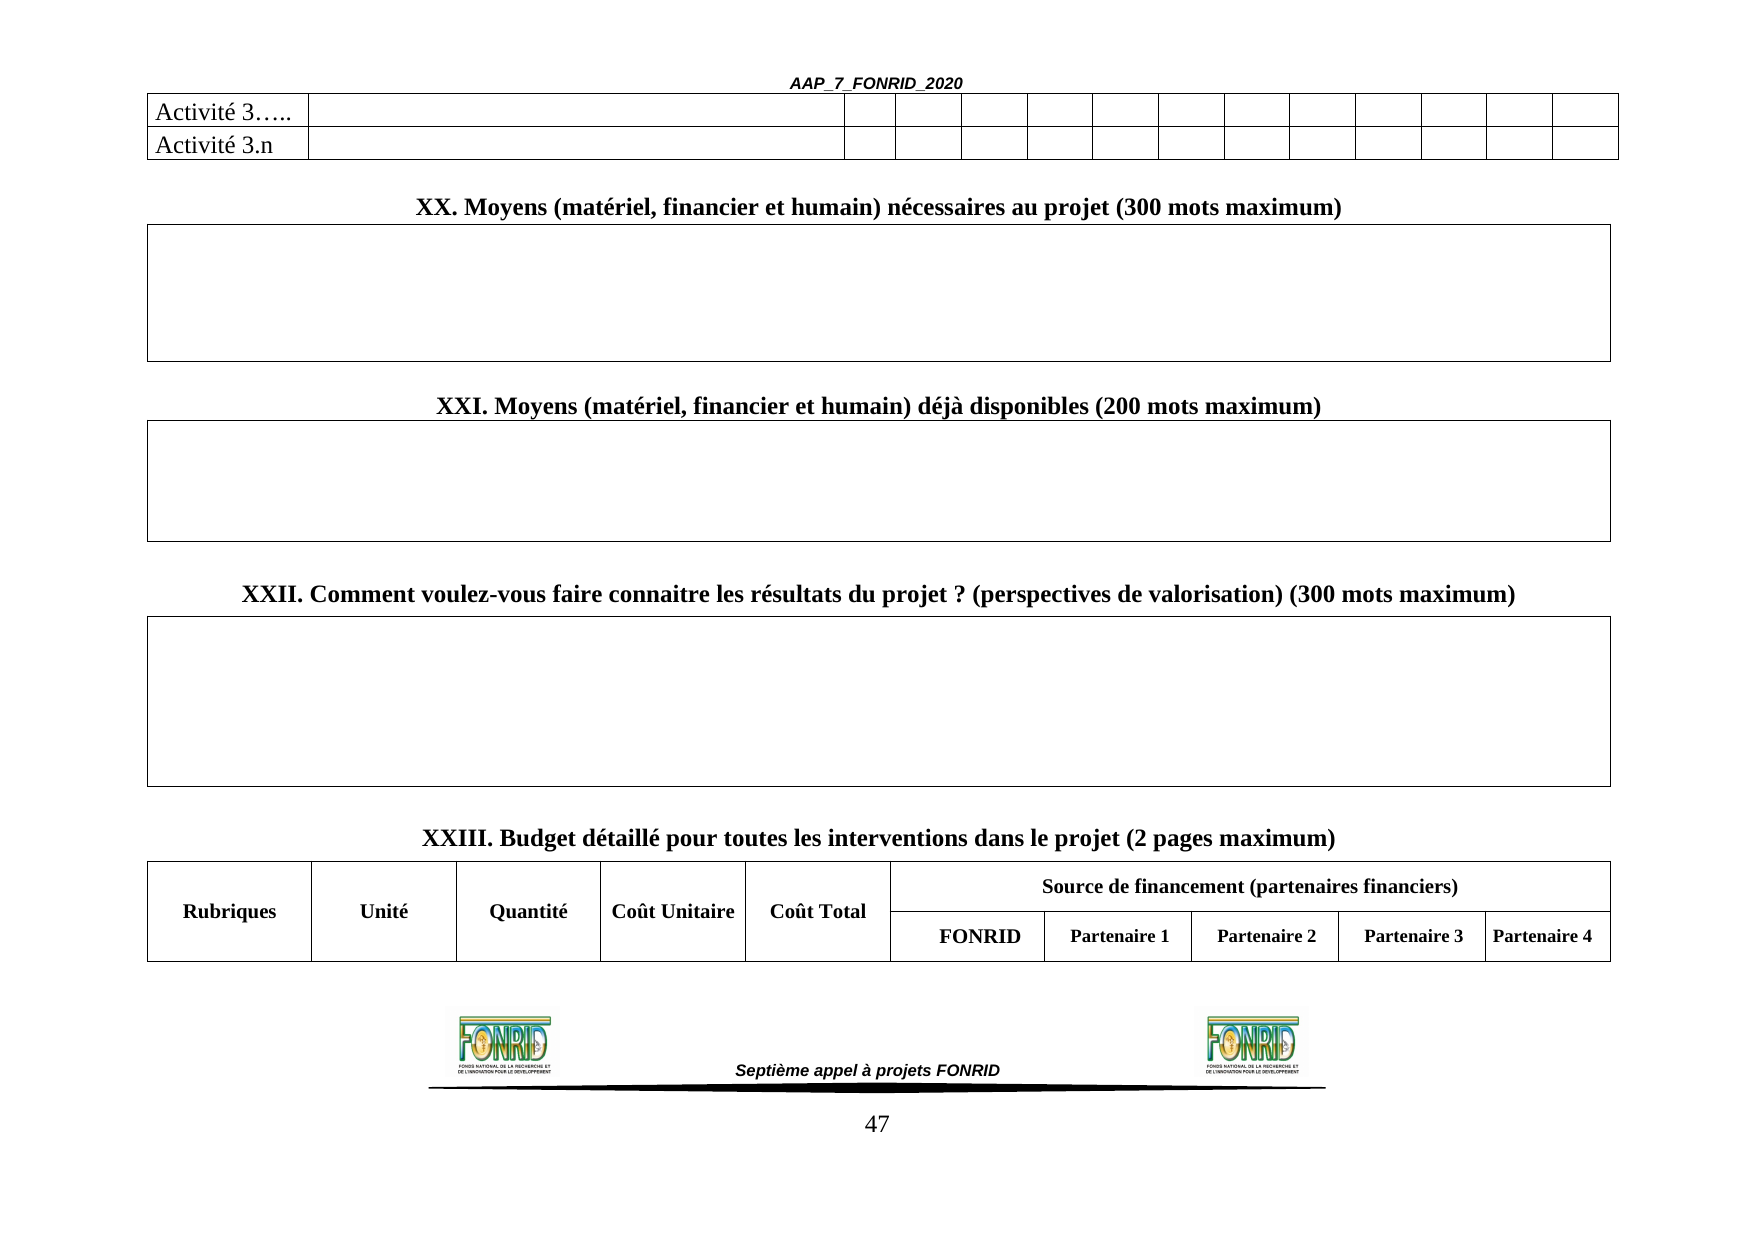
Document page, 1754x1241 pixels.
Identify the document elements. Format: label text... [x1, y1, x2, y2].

table_cell [1422, 127, 1486, 159]
table_header XXIII. Budget détaillé pour toutes les interventions dans le projet (2 pages maximum) [148, 815, 1610, 861]
table_cell [1290, 94, 1355, 126]
table_cell [845, 94, 895, 126]
table_cell [1487, 94, 1552, 126]
table_cell [1422, 94, 1486, 126]
table_cell [962, 94, 1027, 126]
table_cell [896, 127, 961, 159]
table_cell Quantité [457, 862, 600, 961]
picture [1193, 1006, 1309, 1077]
table_cell [1159, 127, 1224, 159]
table_cell [1290, 127, 1355, 159]
table_cell [148, 225, 1610, 361]
table_cell [1028, 94, 1092, 126]
table_cell [309, 94, 844, 126]
table_cell [309, 127, 844, 159]
table_cell [1487, 127, 1552, 159]
table_cell [1356, 94, 1421, 126]
table_cell Coût Total [746, 862, 890, 961]
table_cell [1225, 127, 1289, 159]
table_cell [148, 617, 1610, 786]
table_header XXI. Moyens (matériel, financier et humain) déjà disponibles (200 mots maximum) [148, 391, 1610, 419]
table_cell FONRID [891, 912, 1044, 961]
table_cell Source de financement (partenaires financiers) [891, 862, 1610, 911]
table_cell Partenaire 2 [1192, 912, 1338, 961]
table_cell Unité [312, 862, 456, 961]
table_cell [1093, 127, 1158, 159]
table_cell [1356, 127, 1421, 159]
table_cell [148, 421, 1610, 541]
table_cell [1225, 94, 1289, 126]
table_cell Partenaire 1 [1045, 912, 1191, 961]
table_cell [845, 127, 895, 159]
table_cell Activité 3….. [148, 94, 308, 126]
table_cell Coût Unitaire [601, 862, 745, 961]
table_cell [1553, 127, 1618, 159]
table_cell Partenaire 4 [1486, 912, 1610, 961]
table_cell [896, 94, 961, 126]
table_header XXII. Comment voulez-vous faire connaitre les résultats du projet ? (perspectives de valorisation) (300 mots maximum) [148, 571, 1610, 616]
table_cell [1553, 94, 1618, 126]
table_cell Activité 3.n [148, 127, 308, 159]
table_cell [962, 127, 1027, 159]
table_header XX. Moyens (matériel, financier et humain) nécessaires au projet (300 mots maximum) [148, 189, 1610, 223]
table_cell [1159, 94, 1224, 126]
table_cell [1028, 127, 1092, 159]
table_cell Partenaire 3 [1339, 912, 1485, 961]
table_cell Rubriques [148, 862, 311, 961]
picture [445, 1006, 561, 1077]
table_cell [1093, 94, 1158, 126]
